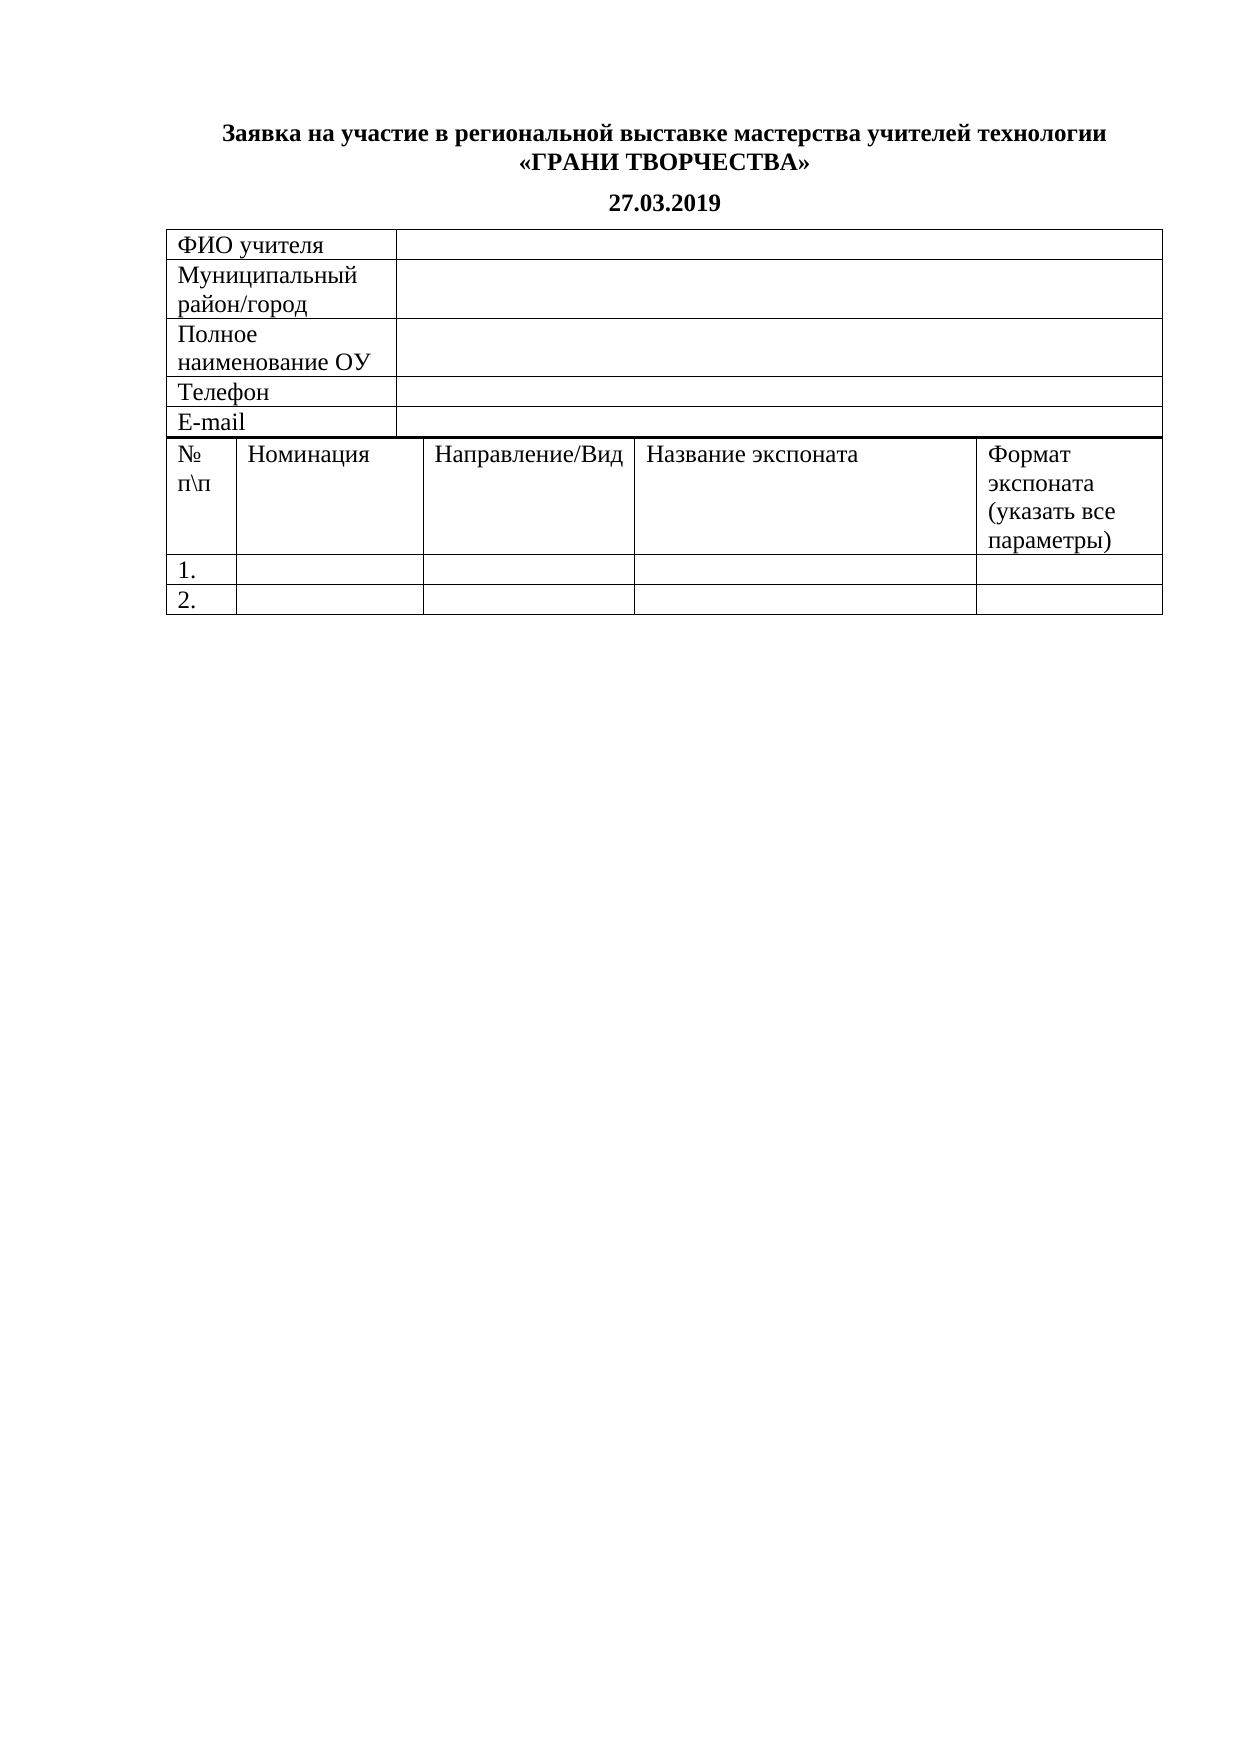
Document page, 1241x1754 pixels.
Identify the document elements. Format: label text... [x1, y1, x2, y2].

table_cell [635, 585, 976, 613]
table_cell [397, 260, 1162, 318]
table_cell Формат экспоната (указать все параметры) [977, 439, 1162, 554]
table_cell [424, 585, 634, 613]
text Заявка на участие в региональной выставке мастерства учителей технологии «ГРАНИ ТВОРЧЕСТВА» [177, 118, 1152, 176]
table_cell Название экспоната [635, 439, 976, 554]
table_cell [397, 407, 1162, 436]
table_cell Полное наименование ОУ [167, 319, 396, 376]
table_header [397, 230, 1162, 259]
table_cell [977, 585, 1162, 613]
text 27.03.2019 [177, 188, 1152, 217]
table_cell [635, 555, 976, 584]
table_cell E-mail [167, 407, 396, 436]
table_cell [397, 319, 1162, 376]
table_cell Номинация [237, 439, 423, 554]
table_cell [977, 555, 1162, 584]
table_cell Муниципальный район/город [167, 260, 396, 318]
table_header ФИО учителя [167, 230, 396, 259]
table_cell Телефон [167, 377, 396, 406]
table_cell [237, 555, 423, 584]
table_cell [397, 377, 1162, 406]
table_cell [237, 585, 423, 613]
table_cell [167, 555, 236, 584]
table_cell [424, 555, 634, 584]
table_cell Направление/Вид [424, 439, 634, 554]
table_cell [167, 585, 236, 613]
table_cell № п\п [167, 439, 236, 554]
